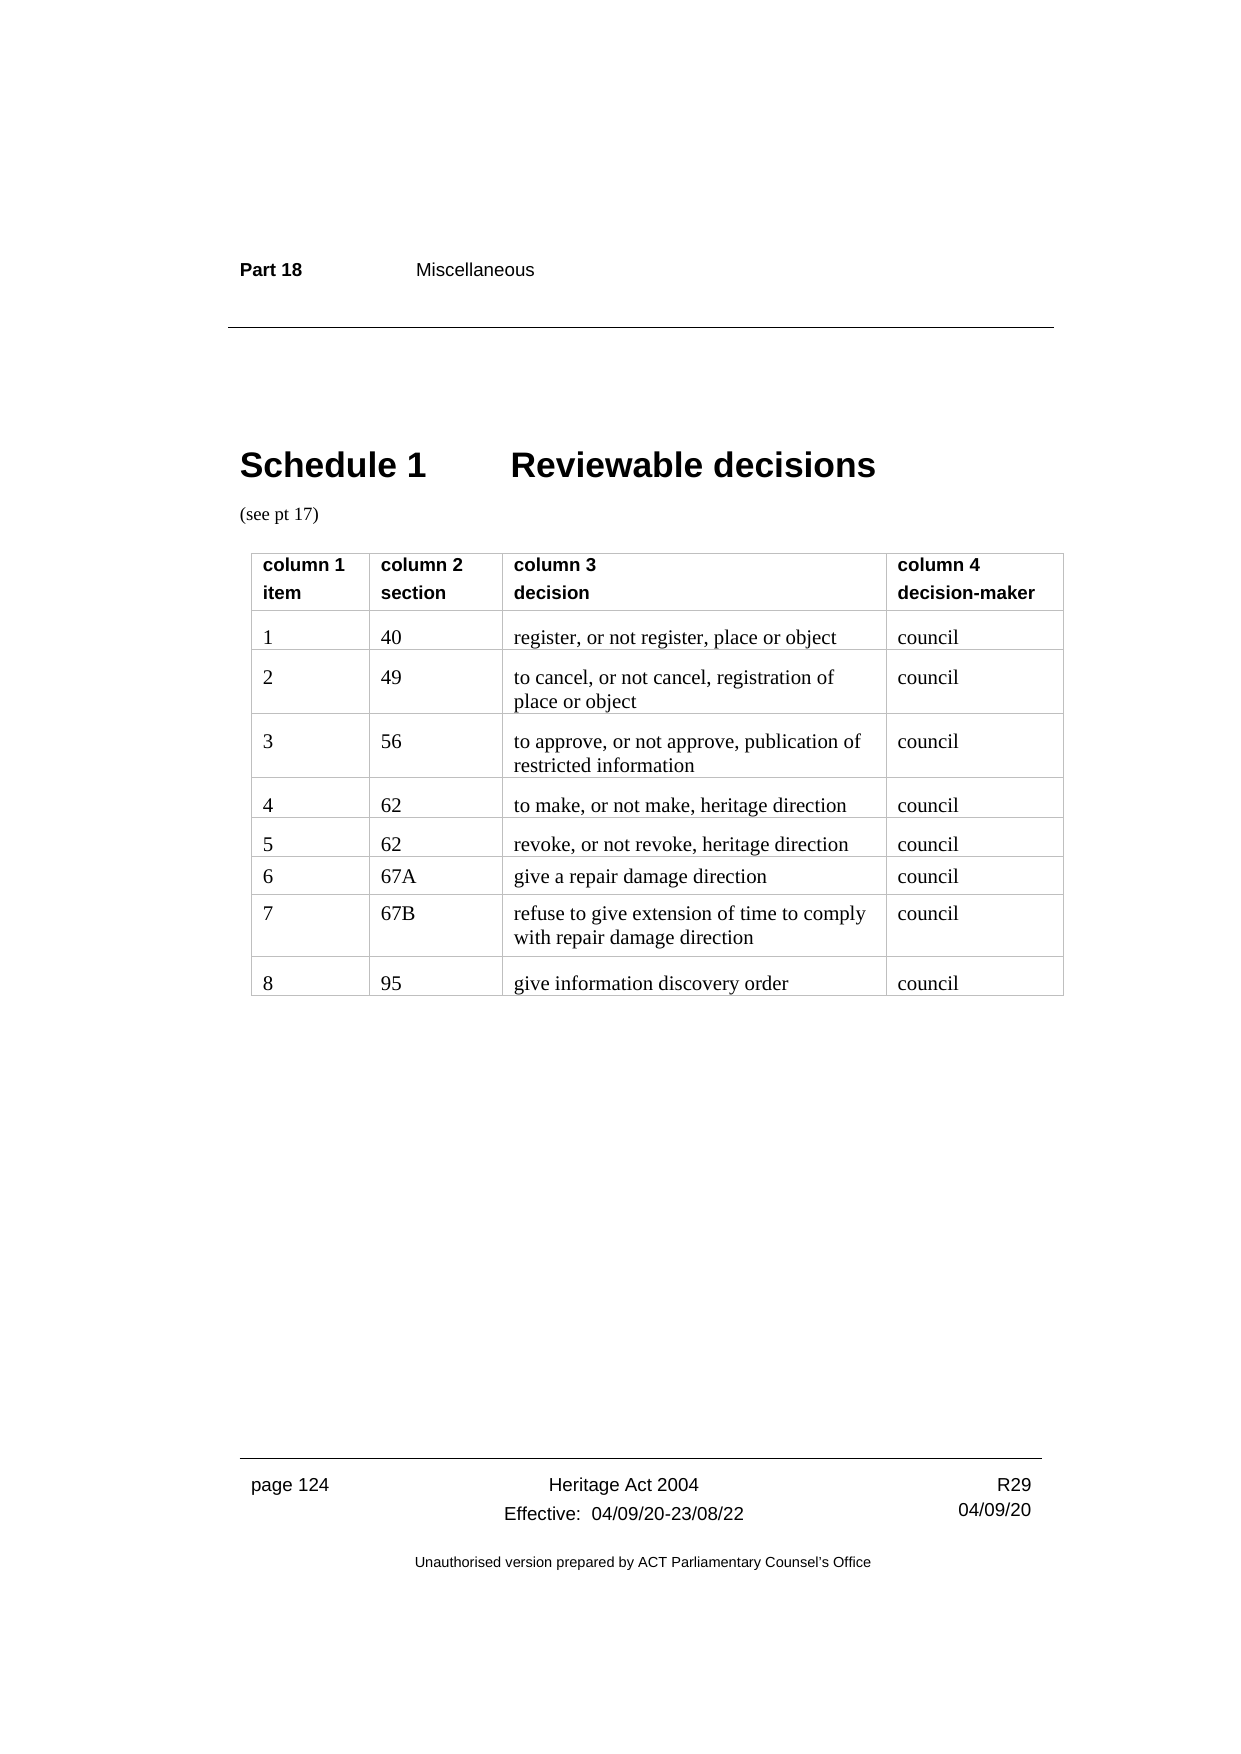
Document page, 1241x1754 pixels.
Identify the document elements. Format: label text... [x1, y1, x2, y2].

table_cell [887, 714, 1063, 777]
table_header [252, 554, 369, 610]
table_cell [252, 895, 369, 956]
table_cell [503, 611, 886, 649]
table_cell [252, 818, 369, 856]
subtitle Schedule 1 Reviewable decisions [239, 444, 1042, 484]
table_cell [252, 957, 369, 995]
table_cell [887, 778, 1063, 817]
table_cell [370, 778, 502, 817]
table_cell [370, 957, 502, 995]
text (see pt 17) [239, 503, 1042, 524]
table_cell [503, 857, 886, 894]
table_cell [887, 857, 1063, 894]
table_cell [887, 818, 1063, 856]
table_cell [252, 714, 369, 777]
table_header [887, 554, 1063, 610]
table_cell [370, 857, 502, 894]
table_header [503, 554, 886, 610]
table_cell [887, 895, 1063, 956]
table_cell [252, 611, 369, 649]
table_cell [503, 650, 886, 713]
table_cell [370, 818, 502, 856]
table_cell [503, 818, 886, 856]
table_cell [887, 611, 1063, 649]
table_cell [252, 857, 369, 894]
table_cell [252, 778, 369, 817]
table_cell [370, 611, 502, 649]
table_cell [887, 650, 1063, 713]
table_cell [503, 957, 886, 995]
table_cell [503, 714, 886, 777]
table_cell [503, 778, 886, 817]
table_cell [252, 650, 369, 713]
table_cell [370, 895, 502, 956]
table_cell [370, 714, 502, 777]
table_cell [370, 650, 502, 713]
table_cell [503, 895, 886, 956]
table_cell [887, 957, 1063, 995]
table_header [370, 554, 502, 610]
